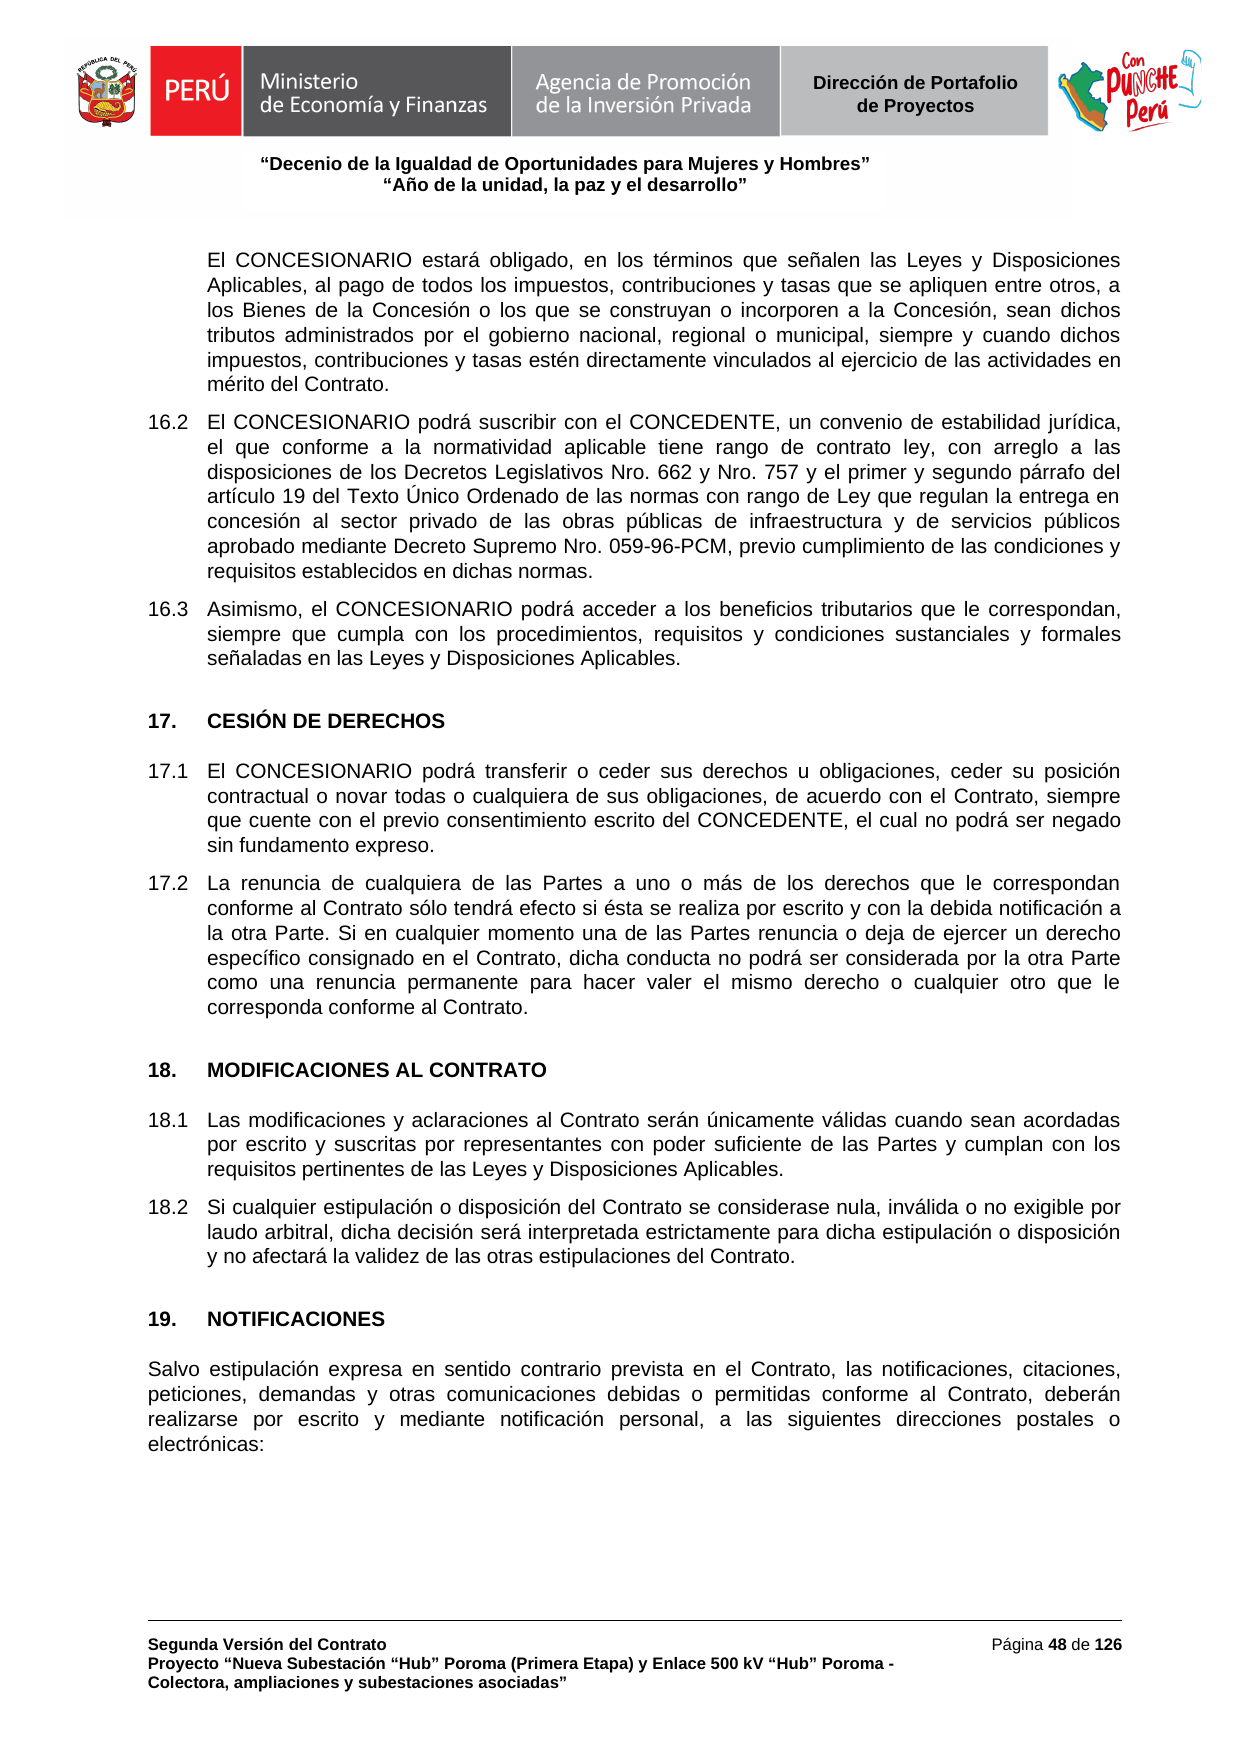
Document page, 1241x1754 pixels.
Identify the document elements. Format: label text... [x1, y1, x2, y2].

list CESIÓN DE DERECHOS [148, 709, 1122, 733]
list Si cualquier estipulación o disposición del Contrato se considerase nula, inválida o no exigible por laudo arbitral, dicha decisión será interpretada estrictamente para dicha estipulación o disposición y no afectará la validez de las otras estipulaciones del Contrato. [148, 1194, 1122, 1268]
picture [1079, 121, 1094, 131]
list MODIFICACIONES AL CONTRATO [148, 1057, 1122, 1081]
picture [63, 35, 1201, 218]
list NOTIFICACIONES [148, 1307, 1122, 1331]
list El CONCESIONARIO podrá transferir o ceder sus derechos u obligaciones, ceder su posición contractual o novar todas o cualquiera de sus obligaciones, de acuerdo con el Contrato, siempre que cuente con el previo consentimiento escrito del CONCEDENTE, el cual no podrá ser negado sin fundamento expreso. [148, 758, 1122, 857]
list El CONCESIONARIO podrá suscribir con el CONCEDENTE, un convenio de estabilidad jurídica, el que conforme a la normatividad aplicable tiene rango de contrato ley, con arreglo a las disposiciones de los Decretos Legislativos Nro. 662 y Nro. 757 y el primer y segundo párrafo del artículo 19 del Texto Único Ordenado de las normas con rango de Ley que regulan la entrega en concesión al sector privado de las obras públicas de infraestructura y de servicios públicos aprobado mediante Decreto Supremo Nro. 059-96-PCM, previo cumplimiento de las condiciones y requisitos establecidos en dichas normas. [148, 410, 1122, 583]
list La renuncia de cualquiera de las Partes a uno o más de los derechos que le correspondan conforme al Contrato sólo tendrá efecto si ésta se realiza por escrito y con la debida notificación a la otra Parte. Si en cualquier momento una de las Partes renuncia o deja de ejercer un derecho específico consignado en el Contrato, dicha conducta no podrá ser considerada por la otra Parte como una renuncia permanente para hacer valer el mismo derecho o cualquier otro que le corresponda conforme al Contrato. [148, 871, 1122, 1019]
text El CONCESIONARIO estará obligado, en los términos que señalen las Leyes y Disposiciones Aplicables, al pago de todos los impuestos, contribuciones y tasas que se apliquen entre otros, a los Bienes de la Concesión o los que se construyan o incorporen a la Concesión, sean dichos tributos administrados por el gobierno nacional, regional o municipal, siempre y cuando dichos impuestos, contribuciones y tasas estén directamente vinculados al ejercicio de las actividades en mérito del Contrato. [207, 248, 1122, 396]
text Salvo estipulación expresa en sentido contrario prevista en el Contrato, las notificaciones, citaciones, peticiones, demandas y otras comunicaciones debidas o permitidas conforme al Contrato, deberán realizarse por escrito y mediante notificación personal, a las siguientes direcciones postales o electrónicas: [148, 1357, 1122, 1455]
list Asimismo, el CONCESIONARIO podrá acceder a los beneficios tributarios que le correspondan, siempre que cumpla con los procedimientos, requisitos y condiciones sustanciales y formales señaladas en las Leyes y Disposiciones Aplicables. [148, 596, 1122, 670]
list Las modificaciones y aclaraciones al Contrato serán únicamente válidas cuando sean acordadas por escrito y suscritas por representantes con poder suficiente de las Partes y cumplan con los requisitos pertinentes de las Leyes y Disposiciones Aplicables. [148, 1107, 1122, 1181]
